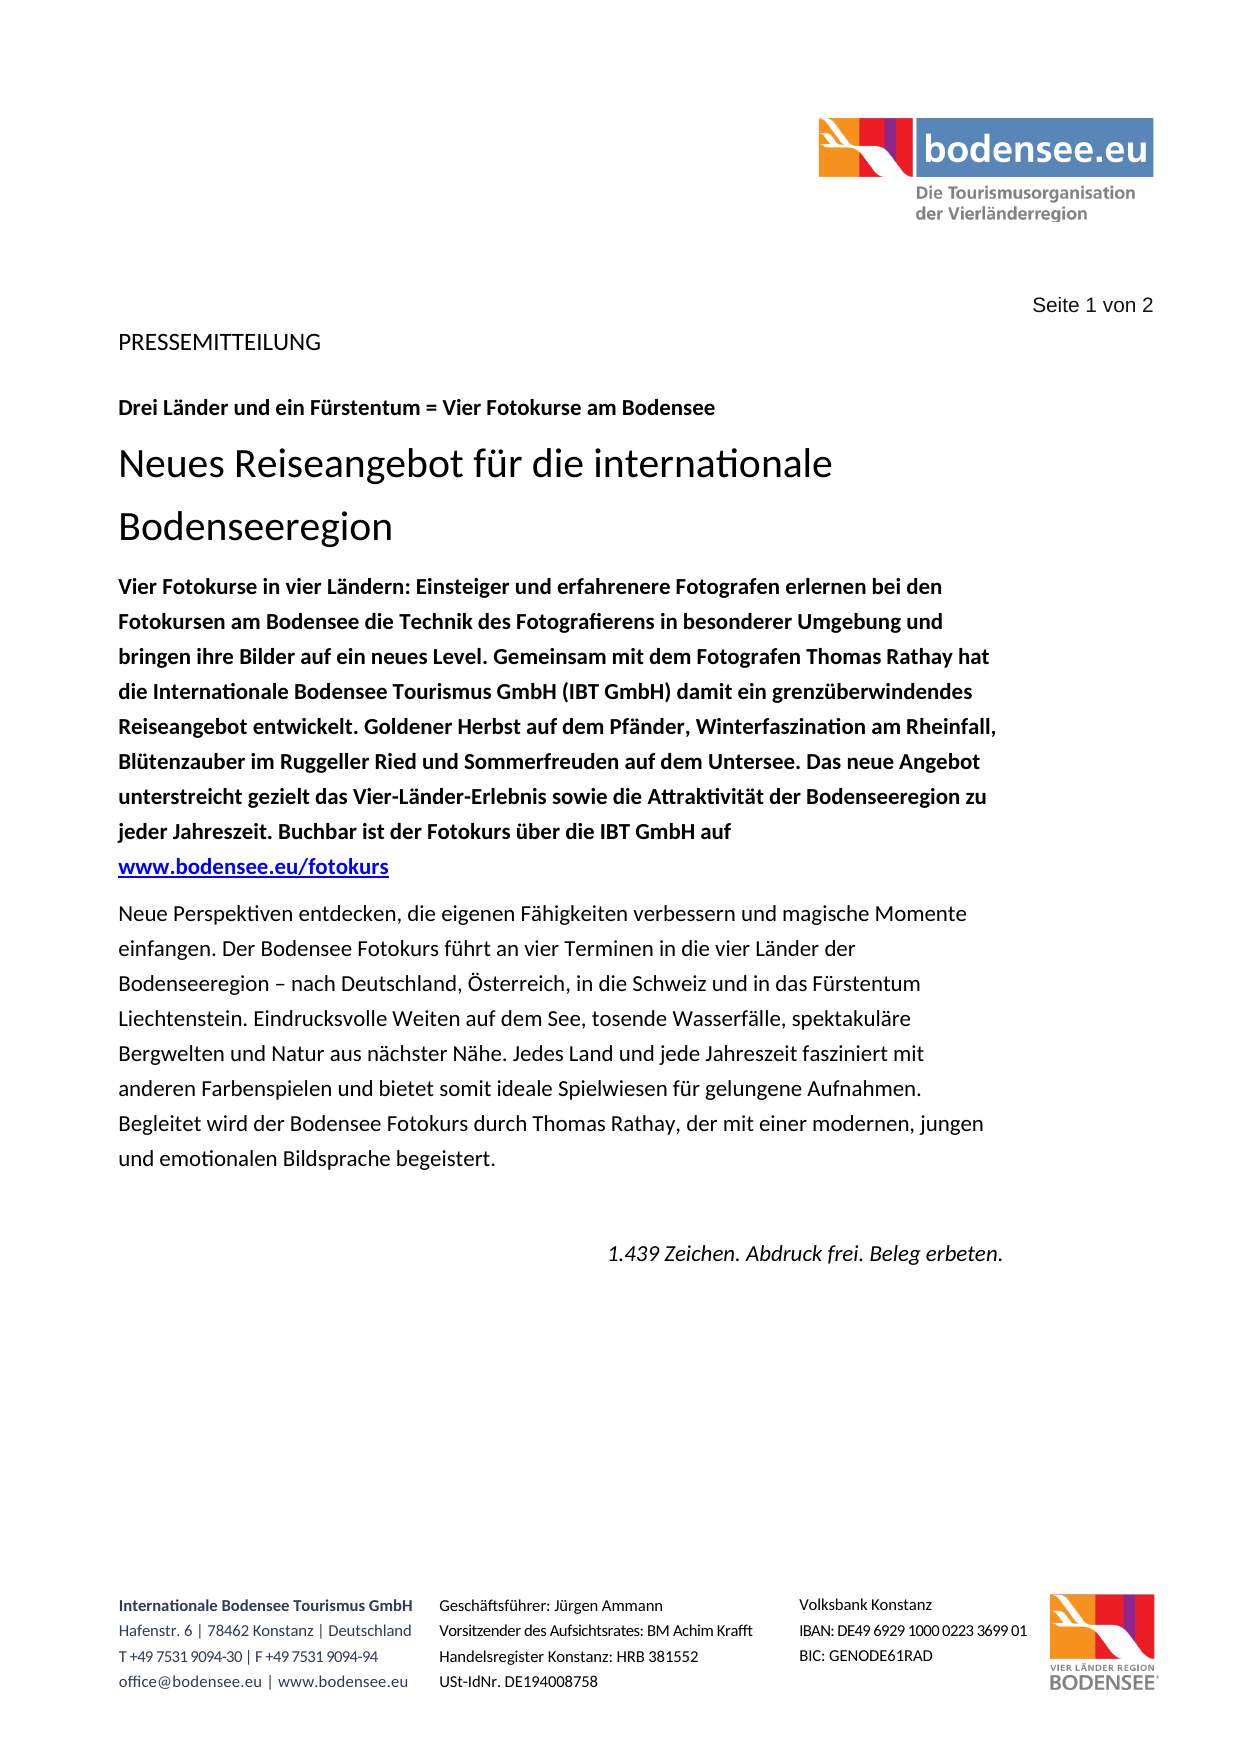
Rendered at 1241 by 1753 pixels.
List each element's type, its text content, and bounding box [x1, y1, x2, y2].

text PRESSEMITTEILUNG [118, 326, 1004, 357]
text 1.439 Zeichen. Abdruck frei. Beleg erbeten. [118, 1239, 1004, 1267]
text Drei Länder und ein Fürstentum = Vier Fotokurse am Bodensee [118, 393, 1004, 421]
text Neues Reiseangebot für die internationale Bodenseeregion [118, 437, 1004, 551]
text Neue Perspektiven entdecken, die eigenen Fähigkeiten verbessern und magische Momente einfangen. Der Bodensee Fotokurs führt an vier Terminen in die vier Länder der Bodenseeregion – nach Deutschland, Österreich, in die Schweiz und in das Fürstentum Liechtenstein. Eindrucksvolle Weiten auf dem See, tosende Wasserfälle, spektakuläre Bergwelten und Natur aus nächster Nähe. Jedes Land und jede Jahreszeit fasziniert mit anderen Farbenspielen und bietet somit ideale Spielwiesen für gelungene Aufnahmen. Begleitet wird der Bodensee Fotokurs durch Thomas Rathay, der mit einer modernen, jungen und emotionalen Bildsprache begeistert. [118, 899, 1004, 1172]
text Vier Fotokurse in vier Ländern: Einsteiger und erfahrenere Fotografen erlernen bei den Fotokursen am Bodensee die Technik des Fotografierens in besonderer Umgebung und bringen ihre Bilder auf ein neues Level. Gemeinsam mit dem Fotografen Thomas Rathay hat die Internationale Bodensee Tourismus GmbH (IBT GmbH) damit ein grenzüberwindendes Reiseangebot entwickelt. Goldener Herbst auf dem Pfänder, Winterfaszination am Rheinfall, Blütenzauber im Ruggeller Ried und Sommerfreuden auf dem Untersee. Das neue Angebot unterstreicht gezielt das Vier-Länder-Erlebnis sowie die Attraktivität der Bodenseeregion zu jeder Jahreszeit. Buchbar ist der Fotokurs über die IBT GmbH auf www.bodensee.eu/fotokurs [118, 572, 1004, 880]
